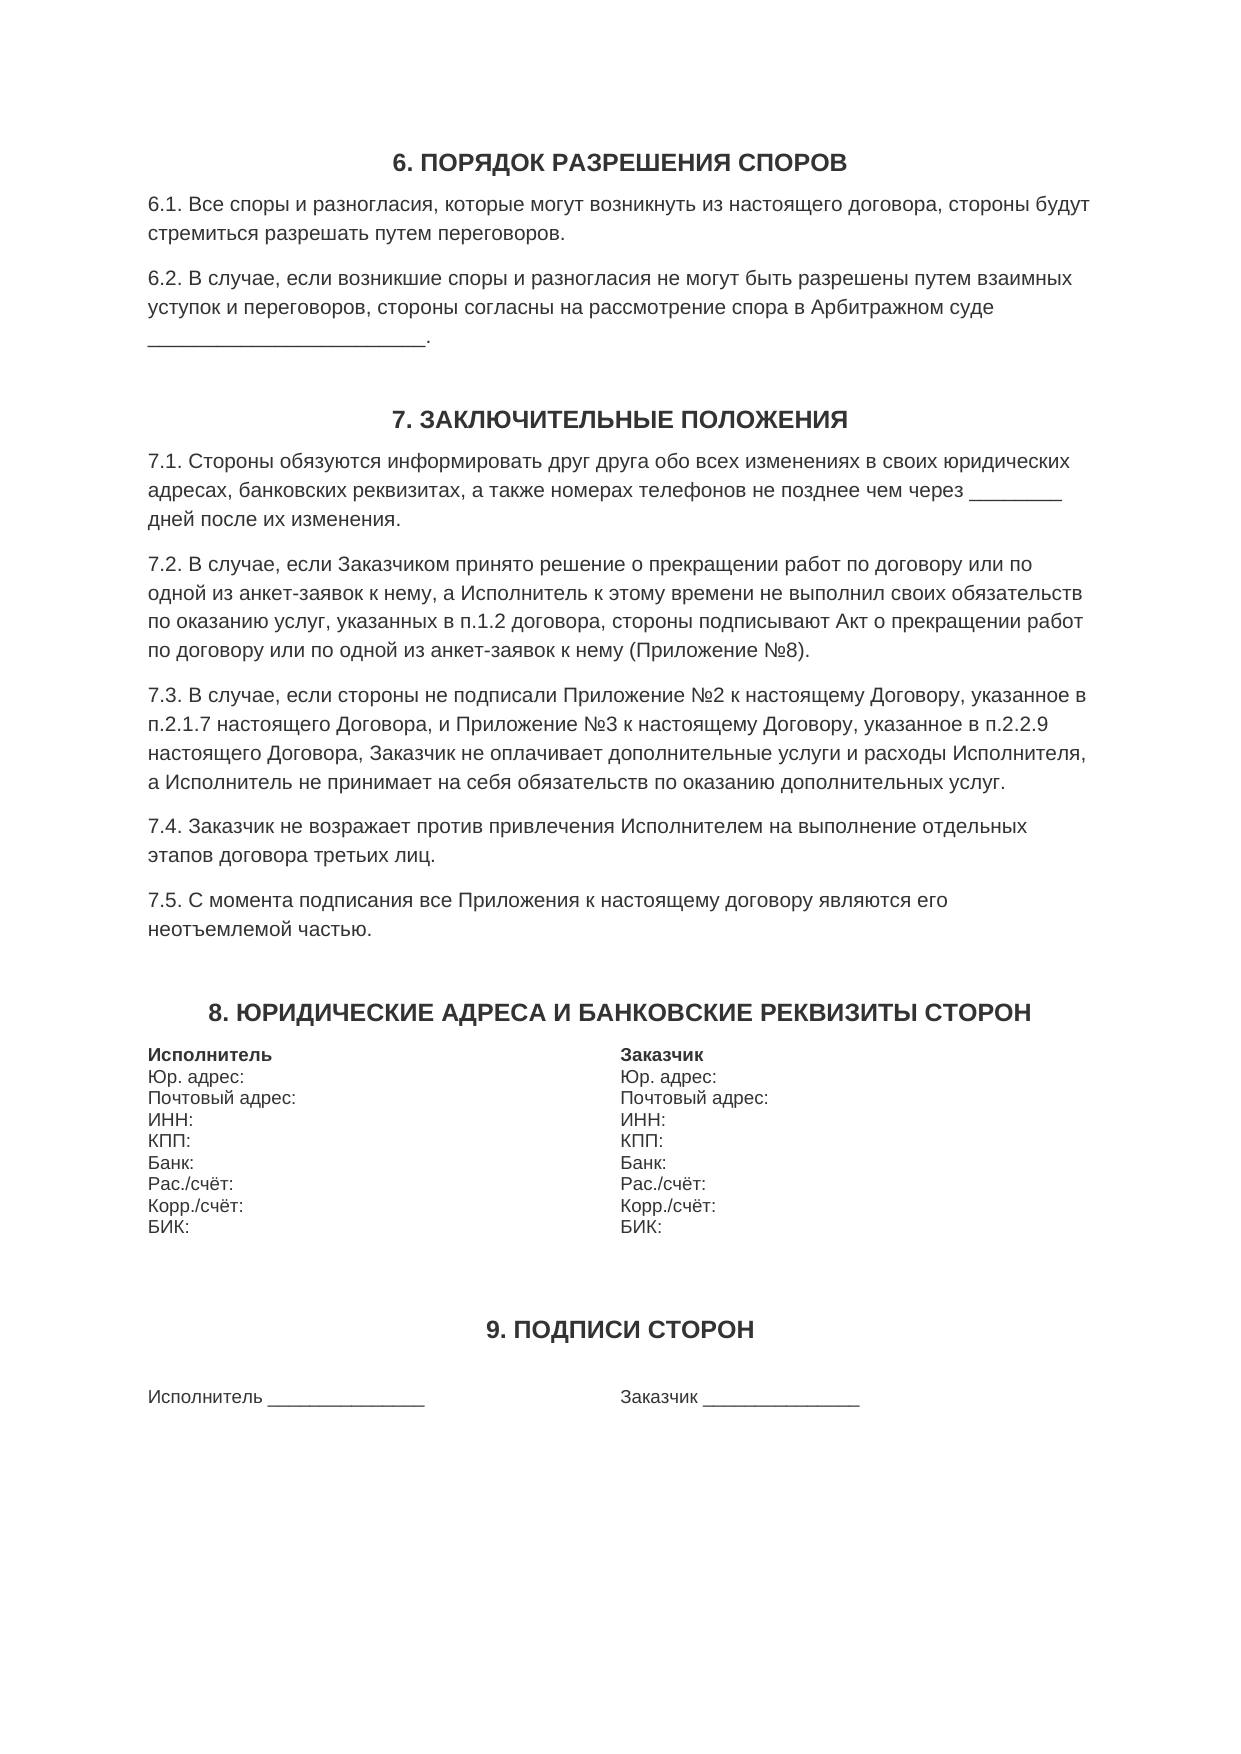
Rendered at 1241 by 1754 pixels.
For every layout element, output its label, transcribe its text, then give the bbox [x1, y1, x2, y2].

text 6.2. В случае, если возникшие споры и разногласия не могут быть разрешены путем взаимных уступок и переговоров, стороны согласны на рассмотрение спора в Арбитражном суде ________________________. [148, 266, 1092, 347]
text 8. ЮРИДИЧЕСКИЕ АДРЕСА И БАНКОВСКИЕ РЕКВИЗИТЫ СТОРОН [148, 998, 1092, 1027]
table_header Исполнитель Юр. адрес: Почтовый адрес: ИНН: КПП: Банк: Рас./счёт: Корр./счёт: БИК: [137, 1044, 608, 1238]
text 7.3. В случае, если стороны не подписали Приложение №2 к настоящему Договору, указанное в п.2.1.7 настоящего Договора, и Приложение №3 к настоящему Договору, указанное в п.2.2.9 настоящего Договора, Заказчик не оплачивает дополнительные услуги и расходы Исполнителя, а Исполнитель не принимает на себя обязательств по оказанию дополнительных услуг. [148, 683, 1092, 794]
table_header Заказчик _______________ [610, 1386, 1080, 1417]
text 7.4. Заказчик не возражает против привлечения Исполнителем на выполнение отдельных этапов договора третьих лиц. [148, 814, 1092, 867]
text 6. ПОРЯДОК РАЗРЕШЕНИЯ СПОРОВ [148, 148, 1092, 176]
text 6.1. Все споры и разногласия, которые могут возникнуть из настоящего договора, стороны будут стремиться разрешать путем переговоров. [148, 192, 1092, 245]
text 9. ПОДПИСИ СТОРОН [148, 1316, 1092, 1344]
table_header Заказчик Юр. адрес: Почтовый адрес: ИНН: КПП: Банк: Рас./счёт: Корр./счёт: БИК: [610, 1044, 1080, 1238]
text 7.1. Стороны обязуются информировать друг друга обо всех изменениях в своих юридических адресах, банковских реквизитах, а также номерах телефонов не позднее чем через ________ дней после их изменения. [148, 449, 1092, 531]
text 7. ЗАКЛЮЧИТЕЛЬНЫЕ ПОЛОЖЕНИЯ [148, 404, 1092, 433]
text 7.5. С момента подписания все Приложения к настоящему договору являются его неотъемлемой частью. [148, 888, 1092, 941]
table_header Исполнитель _______________ [137, 1386, 608, 1417]
text 7.2. В случае, если Заказчиком принято решение о прекращении работ по договору или по одной из анкет-заявок к нему, а Исполнитель к этому времени не выполнил своих обязательств по оказанию услуг, указанных в п.1.2 договора, стороны подписывают Акт о прекращении работ по договору или по одной из анкет-заявок к нему (Приложение №8). [148, 551, 1092, 662]
